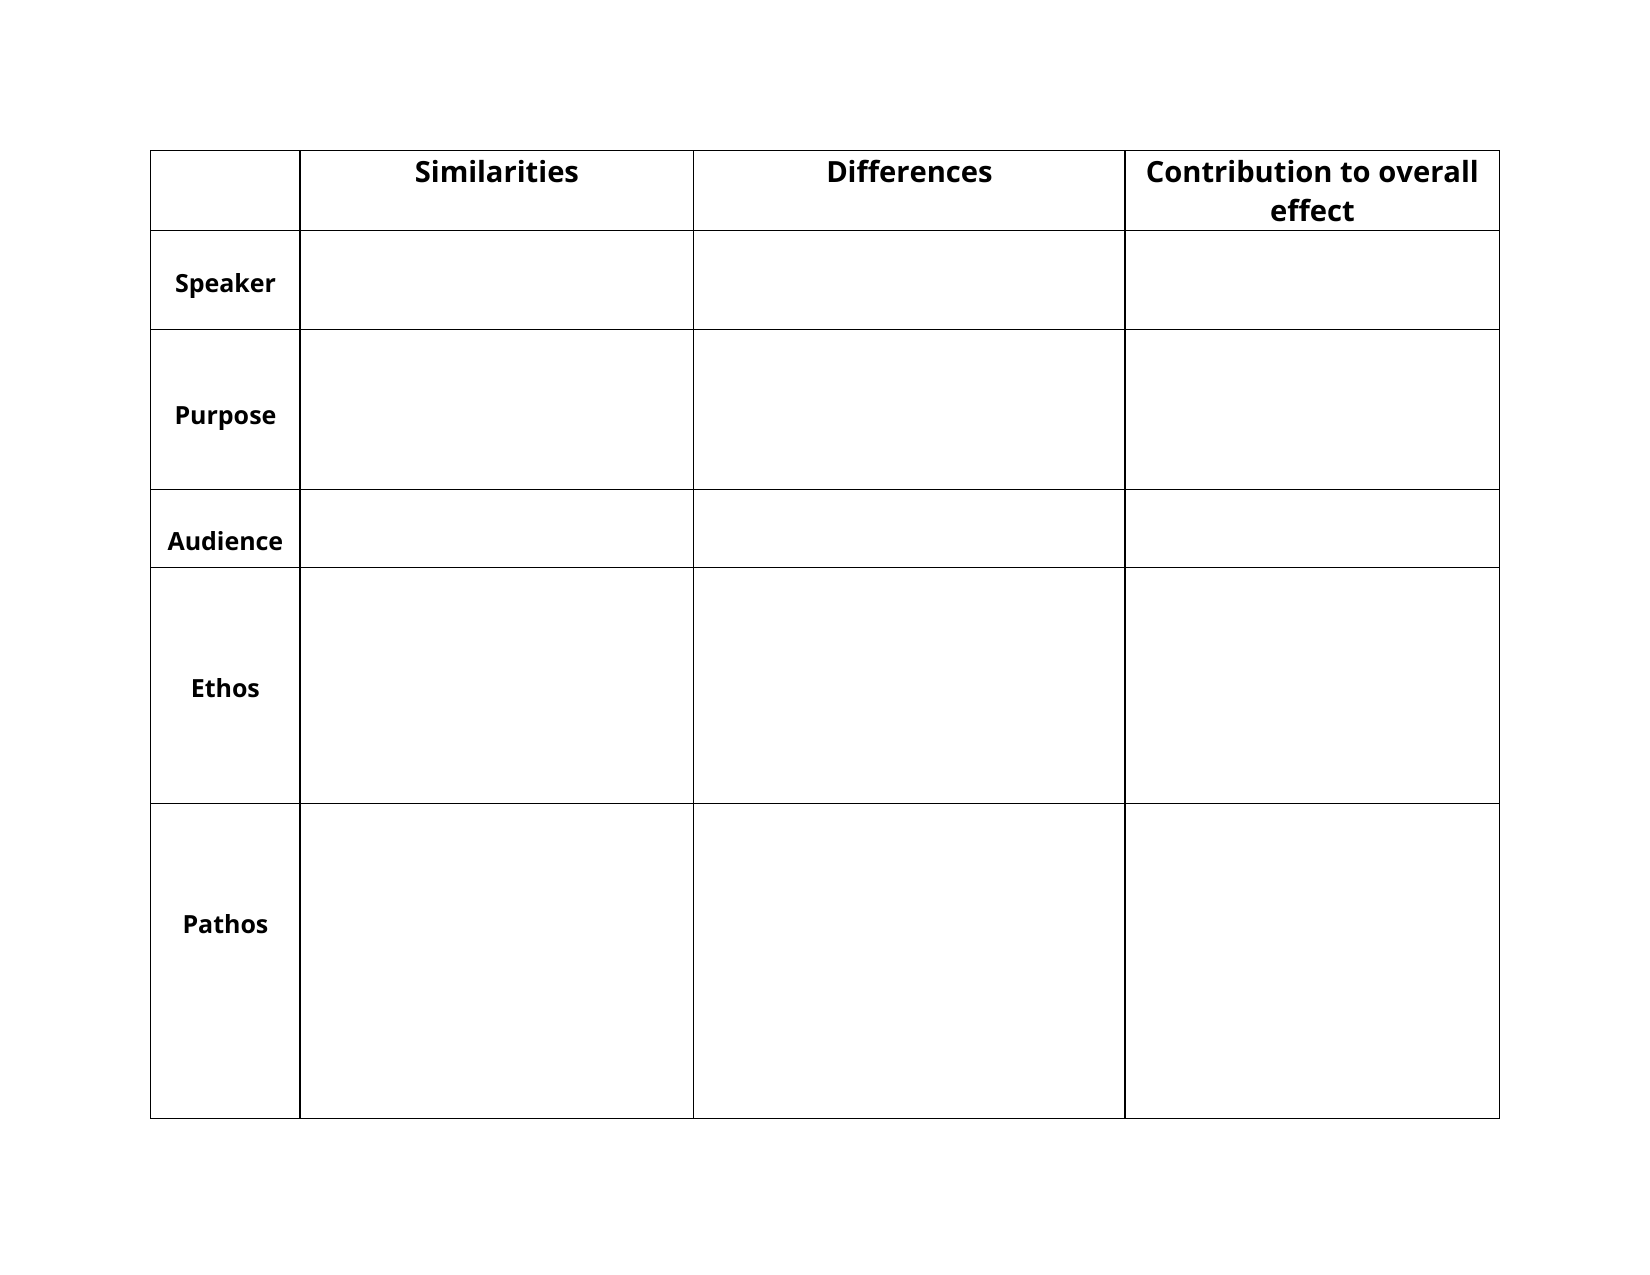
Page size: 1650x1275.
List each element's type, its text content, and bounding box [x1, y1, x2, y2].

table_cell [301, 231, 693, 329]
table_cell [694, 490, 1124, 567]
table_cell [1126, 330, 1499, 489]
table_cell [1126, 804, 1499, 1118]
table_cell Speaker [151, 231, 299, 329]
table_cell [1126, 568, 1499, 803]
table_cell [301, 330, 693, 489]
table_header Contribution to overall effect [1126, 151, 1499, 230]
table_cell [694, 568, 1124, 803]
table_cell [694, 804, 1124, 1118]
table_cell [301, 804, 693, 1118]
table_cell Purpose [151, 330, 299, 489]
table_cell [301, 568, 693, 803]
table_cell [694, 330, 1124, 489]
table_cell [1126, 231, 1499, 329]
table_cell Pathos [151, 804, 299, 1118]
table_cell Audience [151, 490, 299, 567]
table_header Differences [694, 151, 1124, 230]
table_cell [301, 490, 693, 567]
table_cell [694, 231, 1124, 329]
table_header [151, 151, 299, 230]
table_cell [1126, 490, 1499, 567]
table_header Similarities [301, 151, 693, 230]
table_cell Ethos [151, 568, 299, 803]
